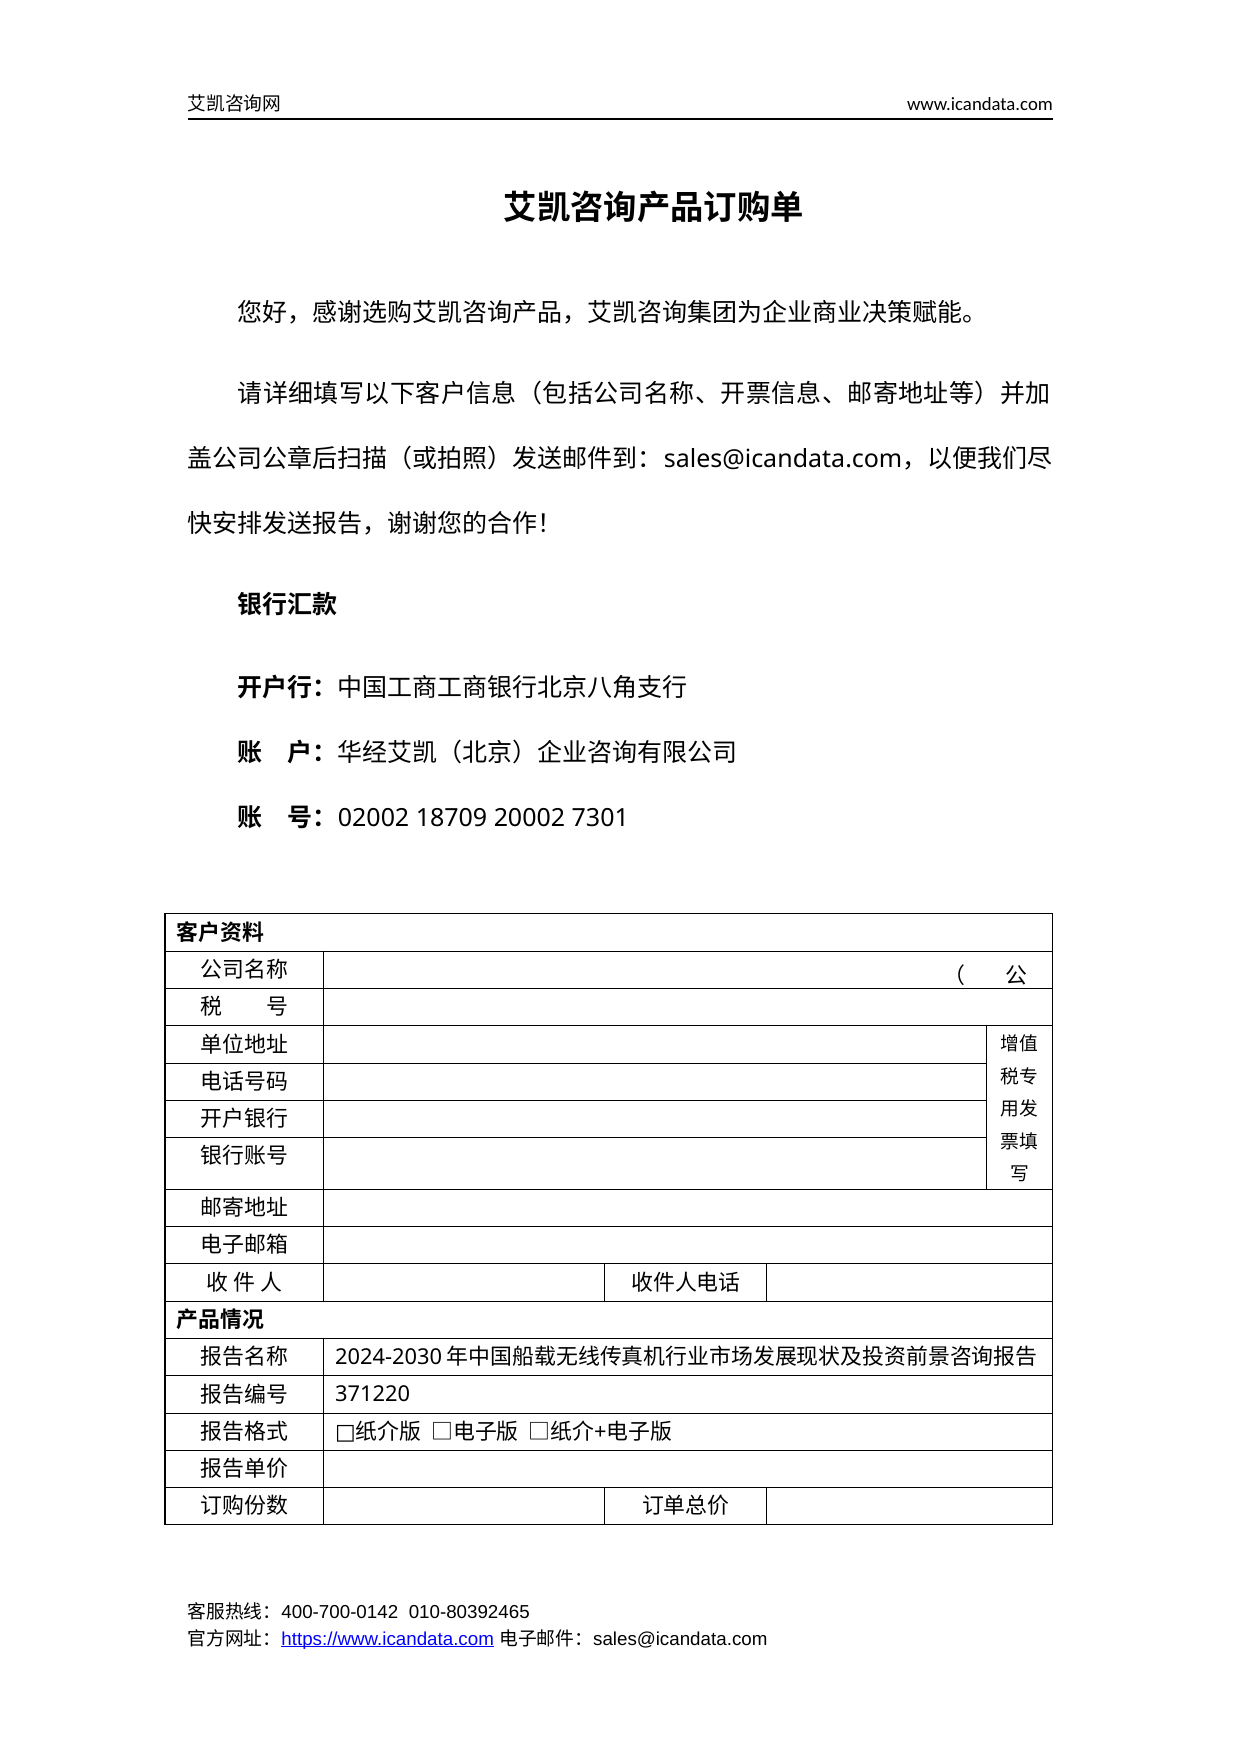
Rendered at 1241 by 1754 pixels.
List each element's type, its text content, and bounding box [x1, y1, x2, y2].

table_cell [324, 1227, 1052, 1263]
table_cell [324, 1488, 604, 1524]
table_cell 订购份数 [166, 1488, 323, 1524]
table_cell 报告格式 [166, 1414, 323, 1450]
table_cell 电子邮箱 [166, 1227, 323, 1263]
text 账 号：02002 18709 20002 7301 [187, 783, 1053, 848]
table_cell 邮寄地址 [166, 1190, 323, 1226]
table_cell 2024-2030年中国船载无线传真机行业市场发展现状及投资前景咨询报告 [324, 1339, 1052, 1375]
table_cell [324, 1101, 986, 1137]
table_cell 报告单价 [166, 1451, 323, 1487]
table_cell 报告名称 [166, 1339, 323, 1375]
table_cell [324, 1026, 986, 1062]
table_cell 开户银行 [166, 1101, 323, 1137]
text 账 户：华经艾凯（北京）企业咨询有限公司 [187, 718, 1053, 783]
table_cell [324, 1190, 1052, 1226]
table_cell [767, 1264, 1052, 1301]
text 开户行：中国工商工商银行北京八角支行 [187, 653, 1053, 718]
table_cell 收件人电话 [605, 1264, 766, 1301]
table_cell [767, 1488, 1052, 1524]
text 银行汇款 [187, 570, 1053, 635]
text 艾凯咨询产品订购单 [187, 172, 1053, 237]
table_cell [324, 952, 1052, 988]
table_cell [324, 1451, 1052, 1487]
table_cell 公司名称 [166, 952, 323, 988]
table_cell [324, 1064, 986, 1100]
table_cell 订单总价 [605, 1488, 766, 1524]
table_cell 产品情况 [166, 1302, 1052, 1338]
table_cell 银行账号 [166, 1138, 323, 1189]
table_header 客户资料 [166, 914, 1052, 951]
table_cell [324, 1138, 986, 1189]
table_cell [324, 989, 1052, 1025]
table_cell 收 件 人 [166, 1264, 323, 1301]
table_cell 电话号码 [166, 1064, 323, 1100]
table_cell [324, 1264, 604, 1301]
text 您好，感谢选购艾凯咨询产品，艾凯咨询集团为企业商业决策赋能。 [187, 278, 1053, 343]
table_cell 报告编号 [166, 1376, 323, 1412]
table_cell 单位地址 [166, 1026, 323, 1062]
text 请详细填写以下客户信息（包括公司名称、开票信息、邮寄地址等）并加盖公司公章后扫描（或拍照）发送邮件到：sales@icandata.com，以便我们尽快安排发送报告，谢谢您的合作！ [187, 359, 1053, 554]
table_cell 增值税专用发票填写 [987, 1026, 1052, 1189]
table_cell 371220 [324, 1376, 1052, 1412]
table_cell □纸介版 □电子版 □纸介+电子版 [324, 1414, 1052, 1450]
table_cell 税 号 [166, 989, 323, 1025]
